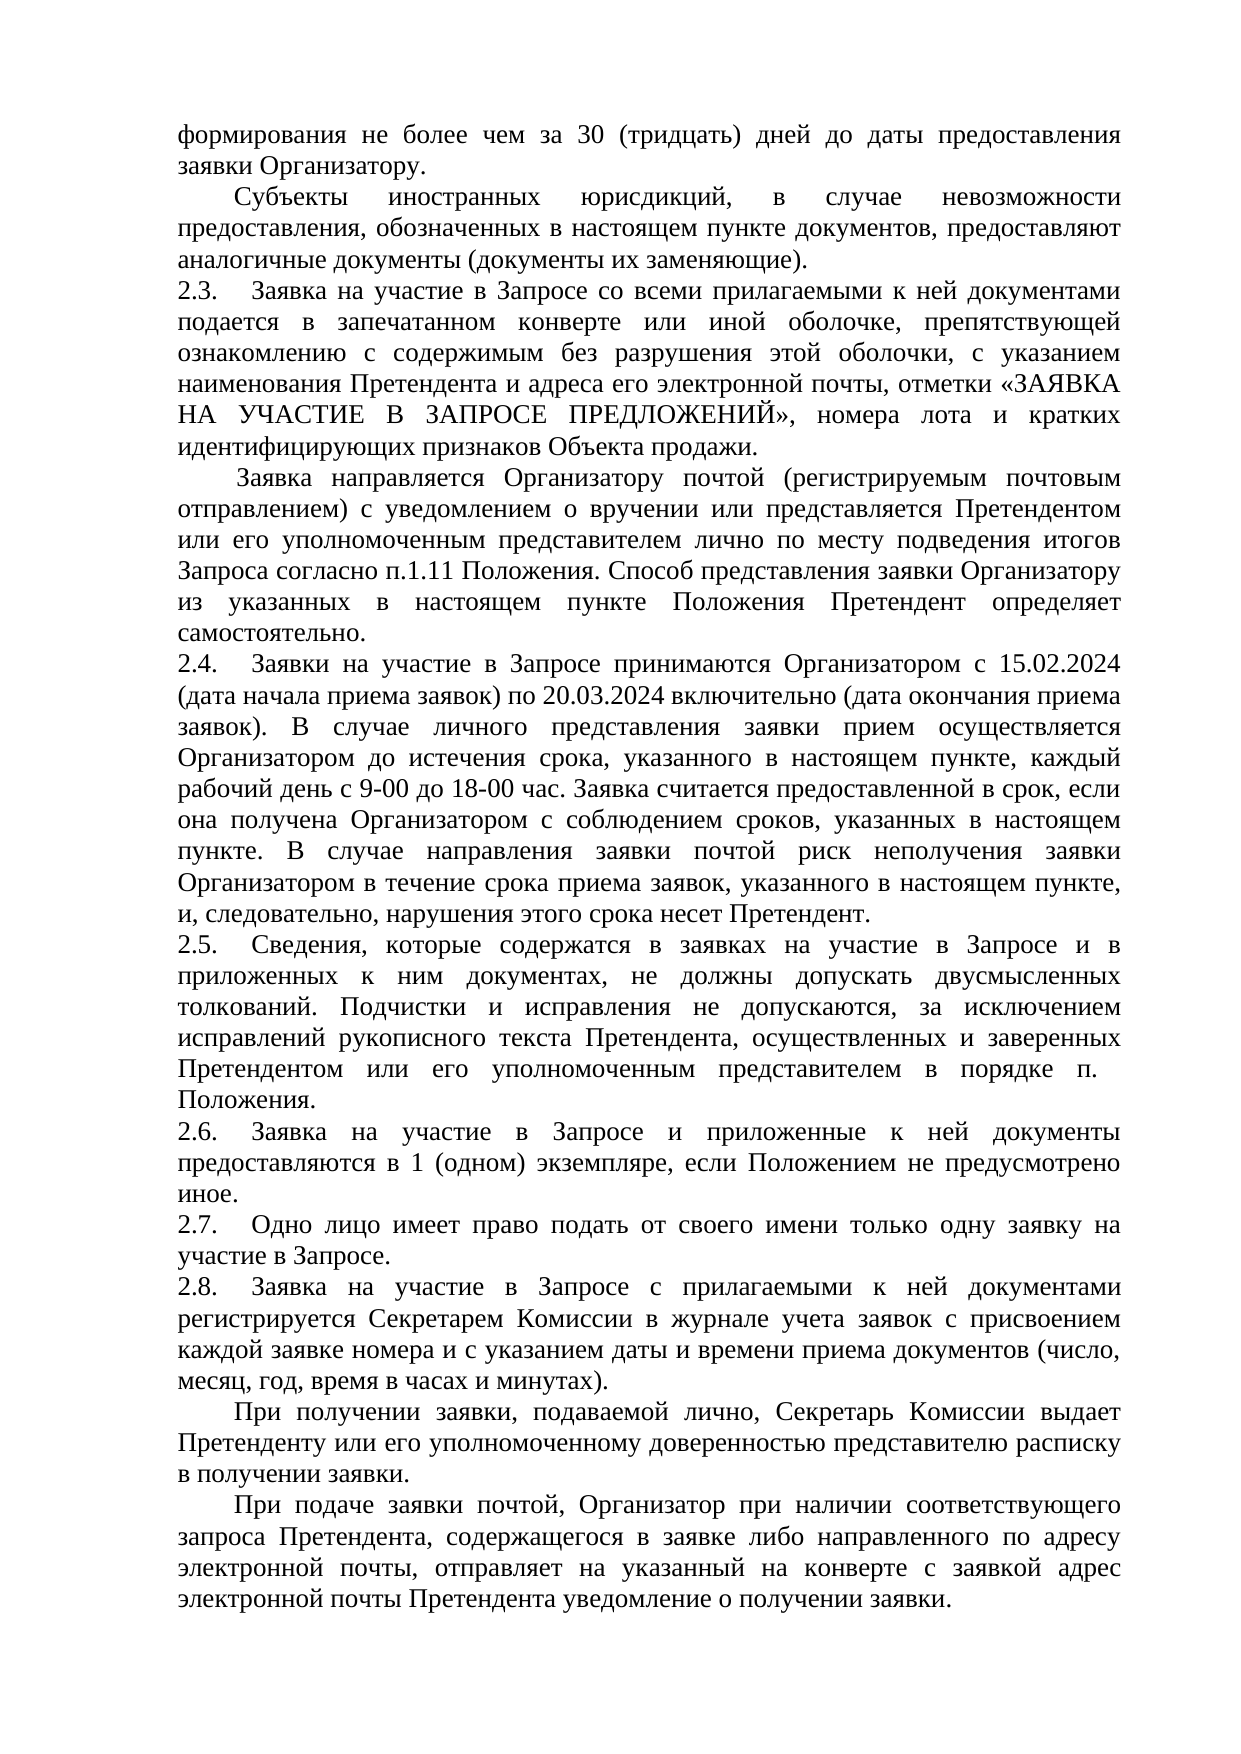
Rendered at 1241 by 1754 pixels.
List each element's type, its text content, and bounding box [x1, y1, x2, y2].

text При подаче заявки почтой, Организатор при наличии соответствующего запроса Претендента, содержащегося в заявке либо направленного по адресу электронной почты, отправляет на указанный на конверте с заявкой адрес электронной почты Претендента уведомление о получении заявки. [177, 1488, 1122, 1613]
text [177, 118, 1122, 180]
list Заявка на участие в Запросе и приложенные к ней документы предоставляются в 1 (одном) экземпляре, если Положением не предусмотрено иное. [177, 1115, 1122, 1208]
list Заявка на участие в Запросе с прилагаемыми к ней документами регистрируется Секретарем Комиссии в журнале учета заявок с присвоением каждой заявке номера и с указанием даты и времени приема документов (число, месяц, год, время в часах и минутах). [177, 1271, 1122, 1395]
list Заявка направляется Организатору почтой (регистрируемым почтовым отправлением) с уведомлением о вручении или представляется Претендентом или его уполномоченным представителем лично по месту подведения итогов Запроса согласно п.1.11 Положения. Способ представления заявки Организатору из указанных в настоящем пункте Положения Претендент определяет самостоятельно. [177, 461, 1122, 648]
list Сведения, которые содержатся в заявках на участие в Запросе и в приложенных к ним документах, не должны допускать двусмысленных толкований. Подчистки и исправления не допускаются, за исключением исправлений рукописного текста Претендента, осуществленных и заверенных Претендентом или его уполномоченным представителем в порядке п. 0 Положения. [177, 928, 1122, 1115]
list Одно лицо имеет право подать от своего имени только одну заявку на участие в Запросе. [177, 1208, 1122, 1271]
text Субъекты иностранных юрисдикций, в случае невозможности предоставления, обозначенных в настоящем пункте документов, предоставляют аналогичные документы (документы их заменяющие). [177, 180, 1122, 274]
list Заявка на участие в Запросе со всеми прилагаемыми к ней документами подается в запечатанном конверте или иной оболочке, препятствующей ознакомлению с содержимым без разрушения этой оболочки, с указанием наименования Претендента и адреса его электронной почты, отметки «ЗАЯВКА НА УЧАСТИЕ В ЗАПРОСЕ ПРЕДЛОЖЕНИЙ», номера лота и кратких идентифицирующих признаков Объекта продажи. [177, 274, 1122, 461]
list Заявки на участие в Запросе принимаются Организатором с 15.02.2024 (дата начала приема заявок) по 20.03.2024 включительно (дата окончания приема заявок). В случае личного представления заявки прием осуществляется Организатором до истечения срока, указанного в настоящем пункте, каждый рабочий день с 9-00 до 18-00 час. Заявка считается предоставленной в срок, если она получена Организатором с соблюдением сроков, указанных в настоящем пункте. В случае направления заявки почтой риск неполучения заявки Организатором в течение срока приема заявок, указанного в настоящем пункте, и, следовательно, нарушения этого срока несет Претендент. [177, 648, 1122, 928]
text При получении заявки, подаваемой лично, Секретарь Комиссии выдает Претенденту или его уполномоченному доверенностью представителю расписку в получении заявки. [177, 1395, 1122, 1488]
